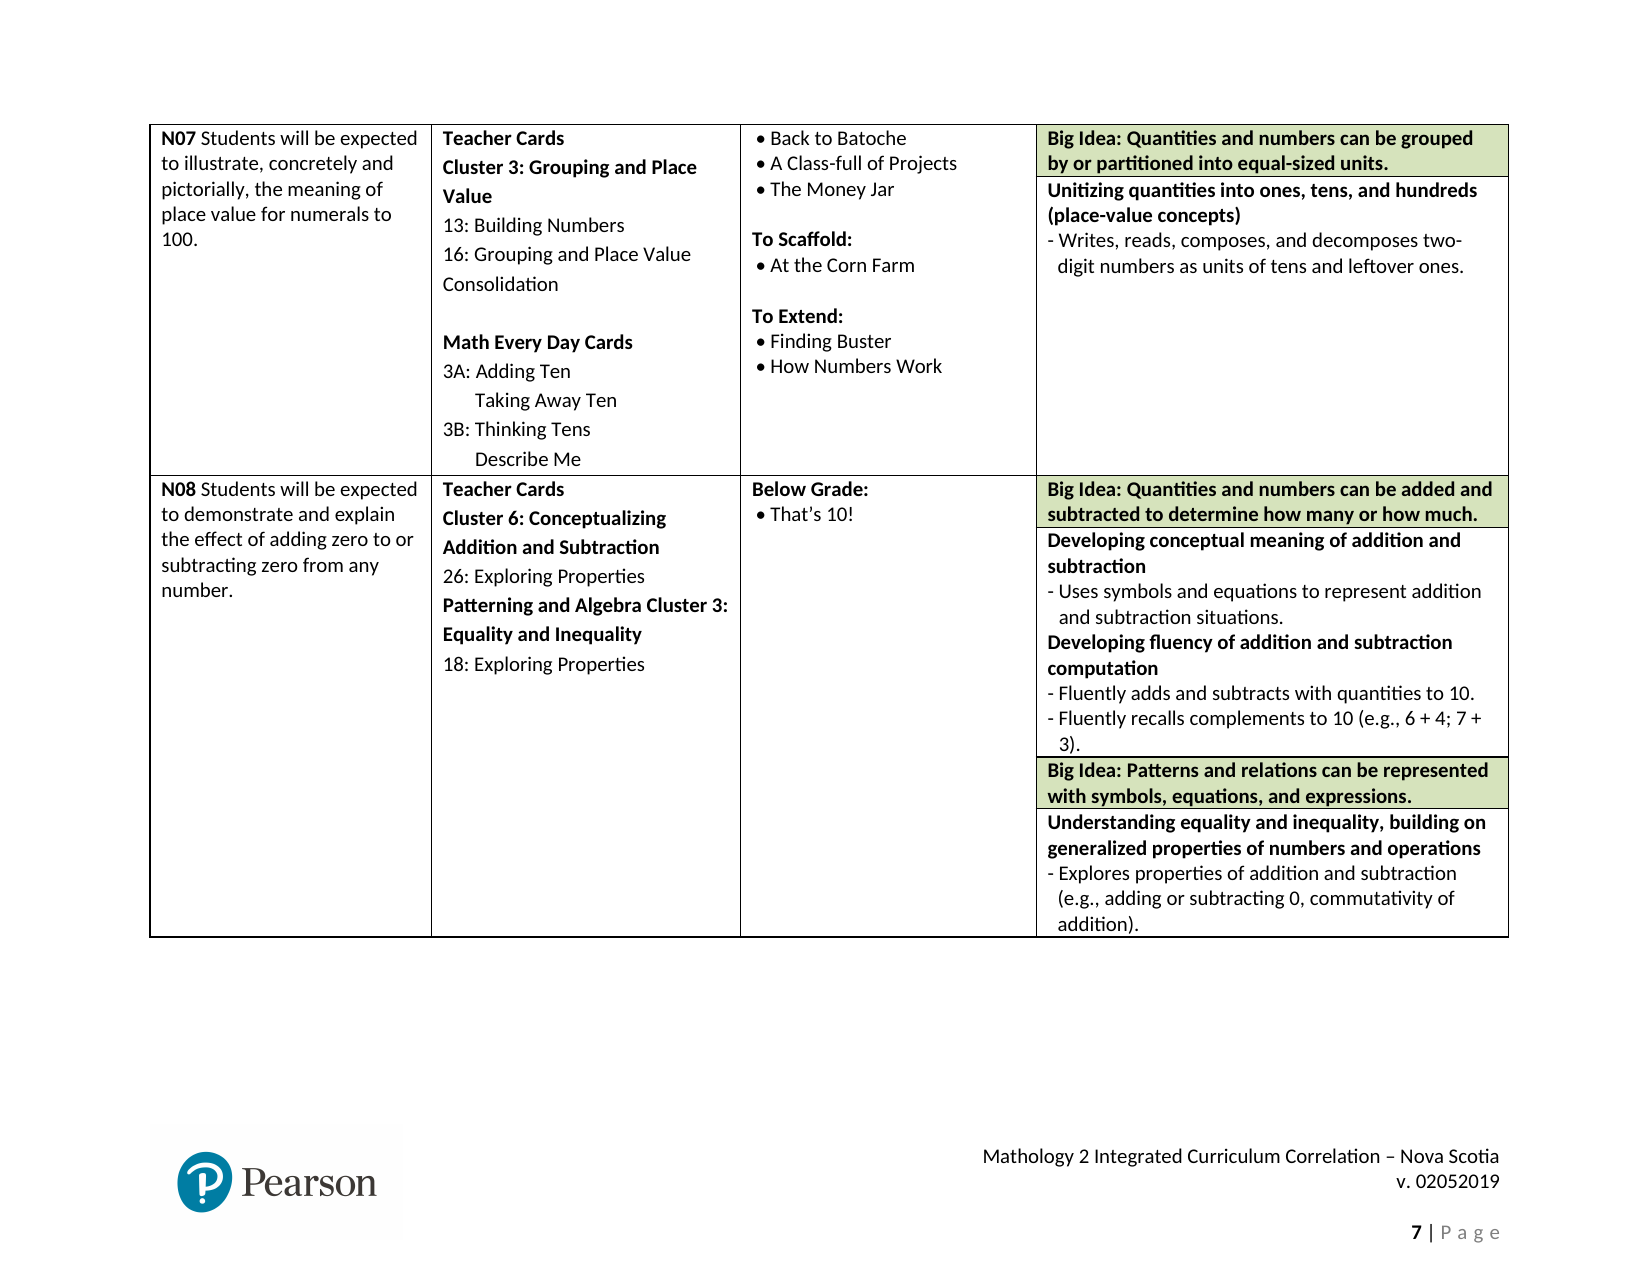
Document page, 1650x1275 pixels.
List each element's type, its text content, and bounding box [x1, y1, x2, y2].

table_header Big Idea: Quantities and numbers can be grouped by or partitioned into equal-sized units. [1037, 125, 1508, 176]
table_cell Understanding equality and inequality, building on generalized properties of numbers and operations - Explores properties of addition and subtraction (e.g., adding or subtracting 0, commutativity of addition). [1037, 809, 1508, 936]
table_cell Big Idea: Patterns and relations can be represented with symbols, equations, and expressions. [1037, 758, 1508, 808]
table_cell Teacher Cards Cluster 6: Conceptualizing Addition and Subtraction 26: Exploring Properties Patterning and Algebra Cluster 3: Equality and Inequality 18: Exploring Properties [432, 476, 740, 936]
table_header Back to Batoche A Class-full of Projects The Money Jar To Scaffold: At the Corn Farm To Extend: Finding Buster How Numbers Work [741, 125, 1036, 475]
table_cell Big Idea: Quantities and numbers can be added and subtracted to determine how many or how much. [1037, 476, 1508, 527]
table_cell Developing conceptual meaning of addition and subtraction - Uses symbols and equations to represent addition and subtraction situations. Developing fluency of addition and subtraction computation - Fluently adds and subtracts with quantities to 10. - Fluently recalls complements to 10 (e.g., 6 + 4; 7 + 3). [1037, 528, 1508, 756]
table_cell Unitizing quantities into ones, tens, and hundreds (place-value concepts) - Writes, reads, composes, and decomposes two-digit numbers as units of tens and leftover ones. [1037, 177, 1508, 475]
table_header N07 Students will be expected to illustrate, concretely and pictorially, the meaning of place value for numerals to 100. [151, 125, 431, 475]
table_cell Below Grade: That’s 10! [741, 476, 1036, 936]
table_cell N08 Students will be expected to demonstrate and explain the effect of adding zero to or subtracting zero from any number. [151, 476, 431, 936]
table_header Teacher Cards Cluster 3: Grouping and Place Value 13: Building Numbers 16: Grouping and Place Value Consolidation Math Every Day Cards 3A: Adding Ten Taking Away Ten 3B: Thinking Tens Describe Me [432, 125, 740, 475]
picture [150, 1124, 404, 1240]
